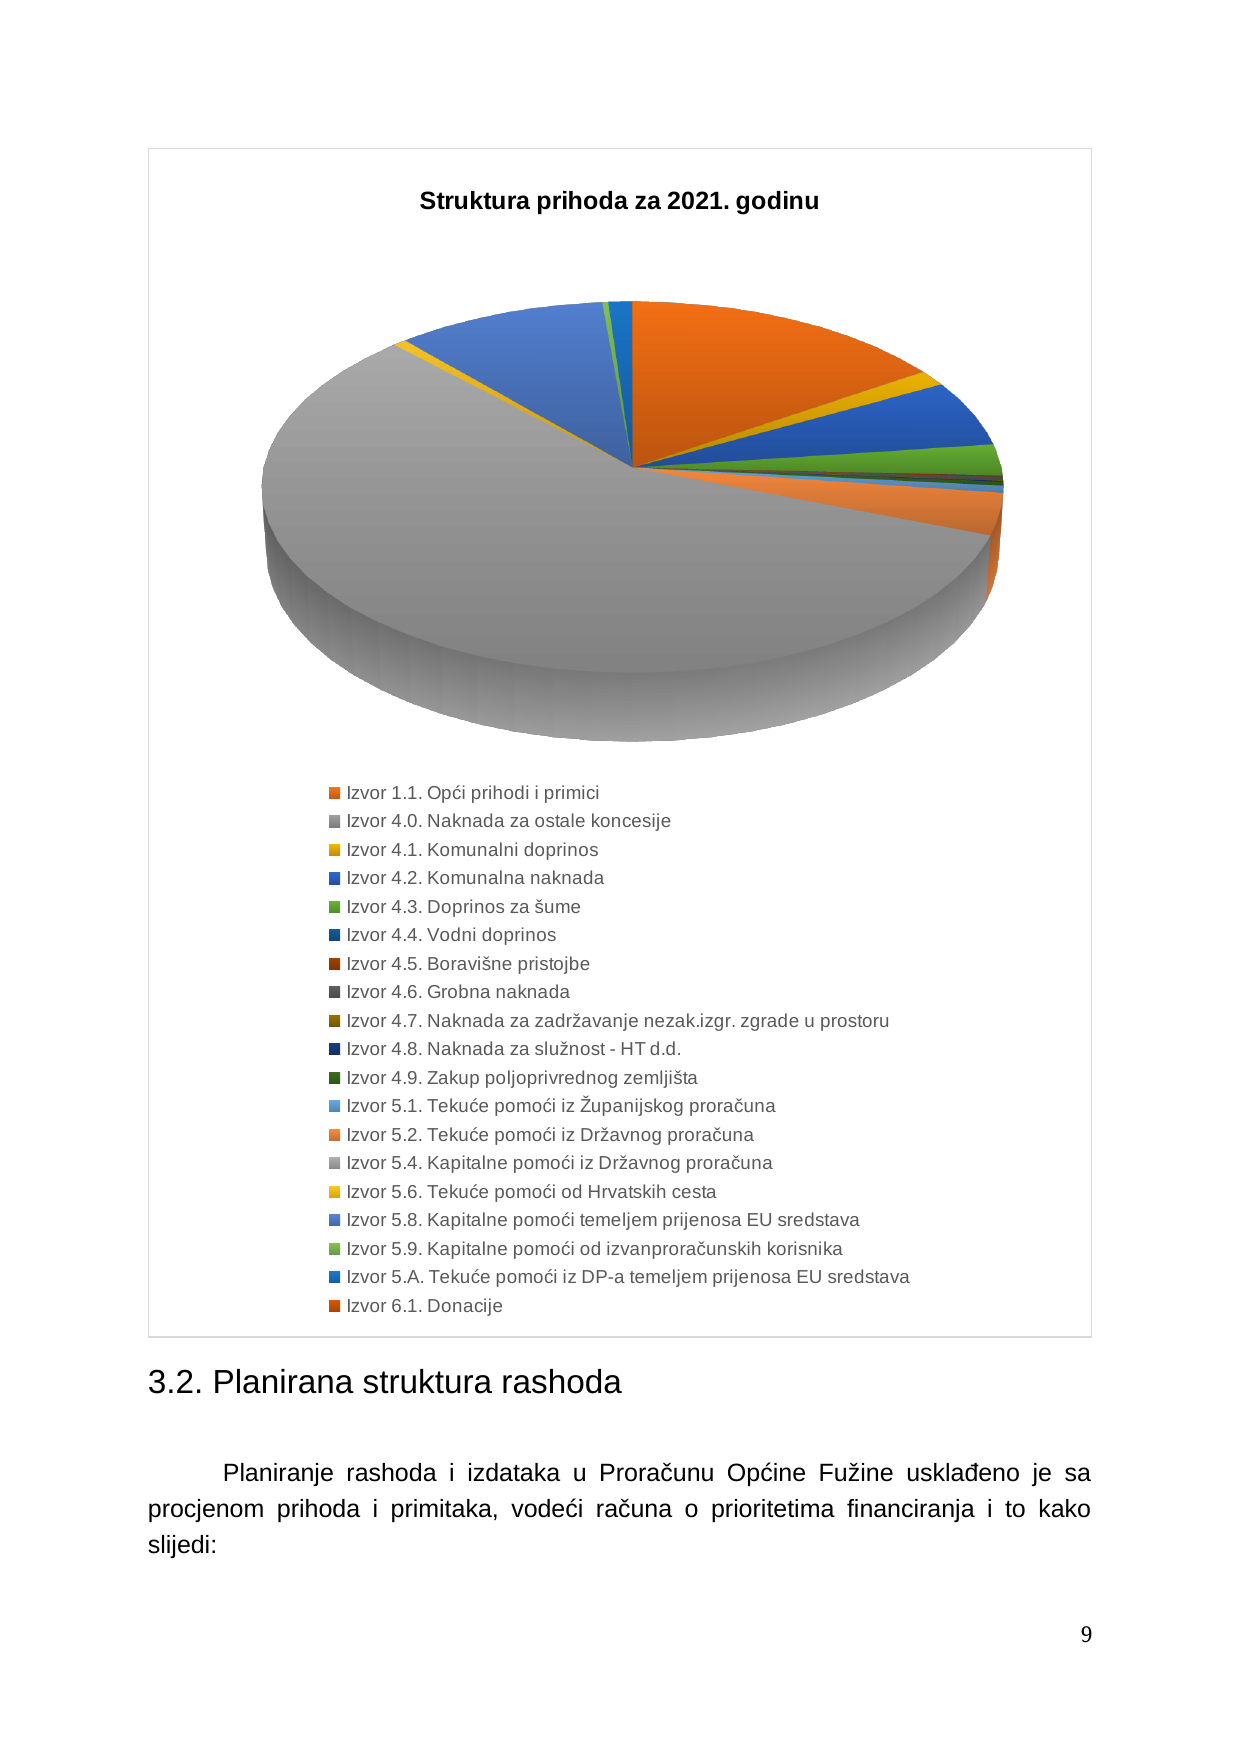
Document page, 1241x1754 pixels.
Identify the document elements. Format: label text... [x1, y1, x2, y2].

subtitle 3.2. Planirana struktura rashoda [148, 1362, 1092, 1400]
text Planiranje rashoda i izdataka u Proračunu Općine Fužine usklađeno je sa procjenom prihoda i primitaka, vodeći računa o prioritetima financiranja i to kako slijedi: [148, 1458, 1092, 1559]
